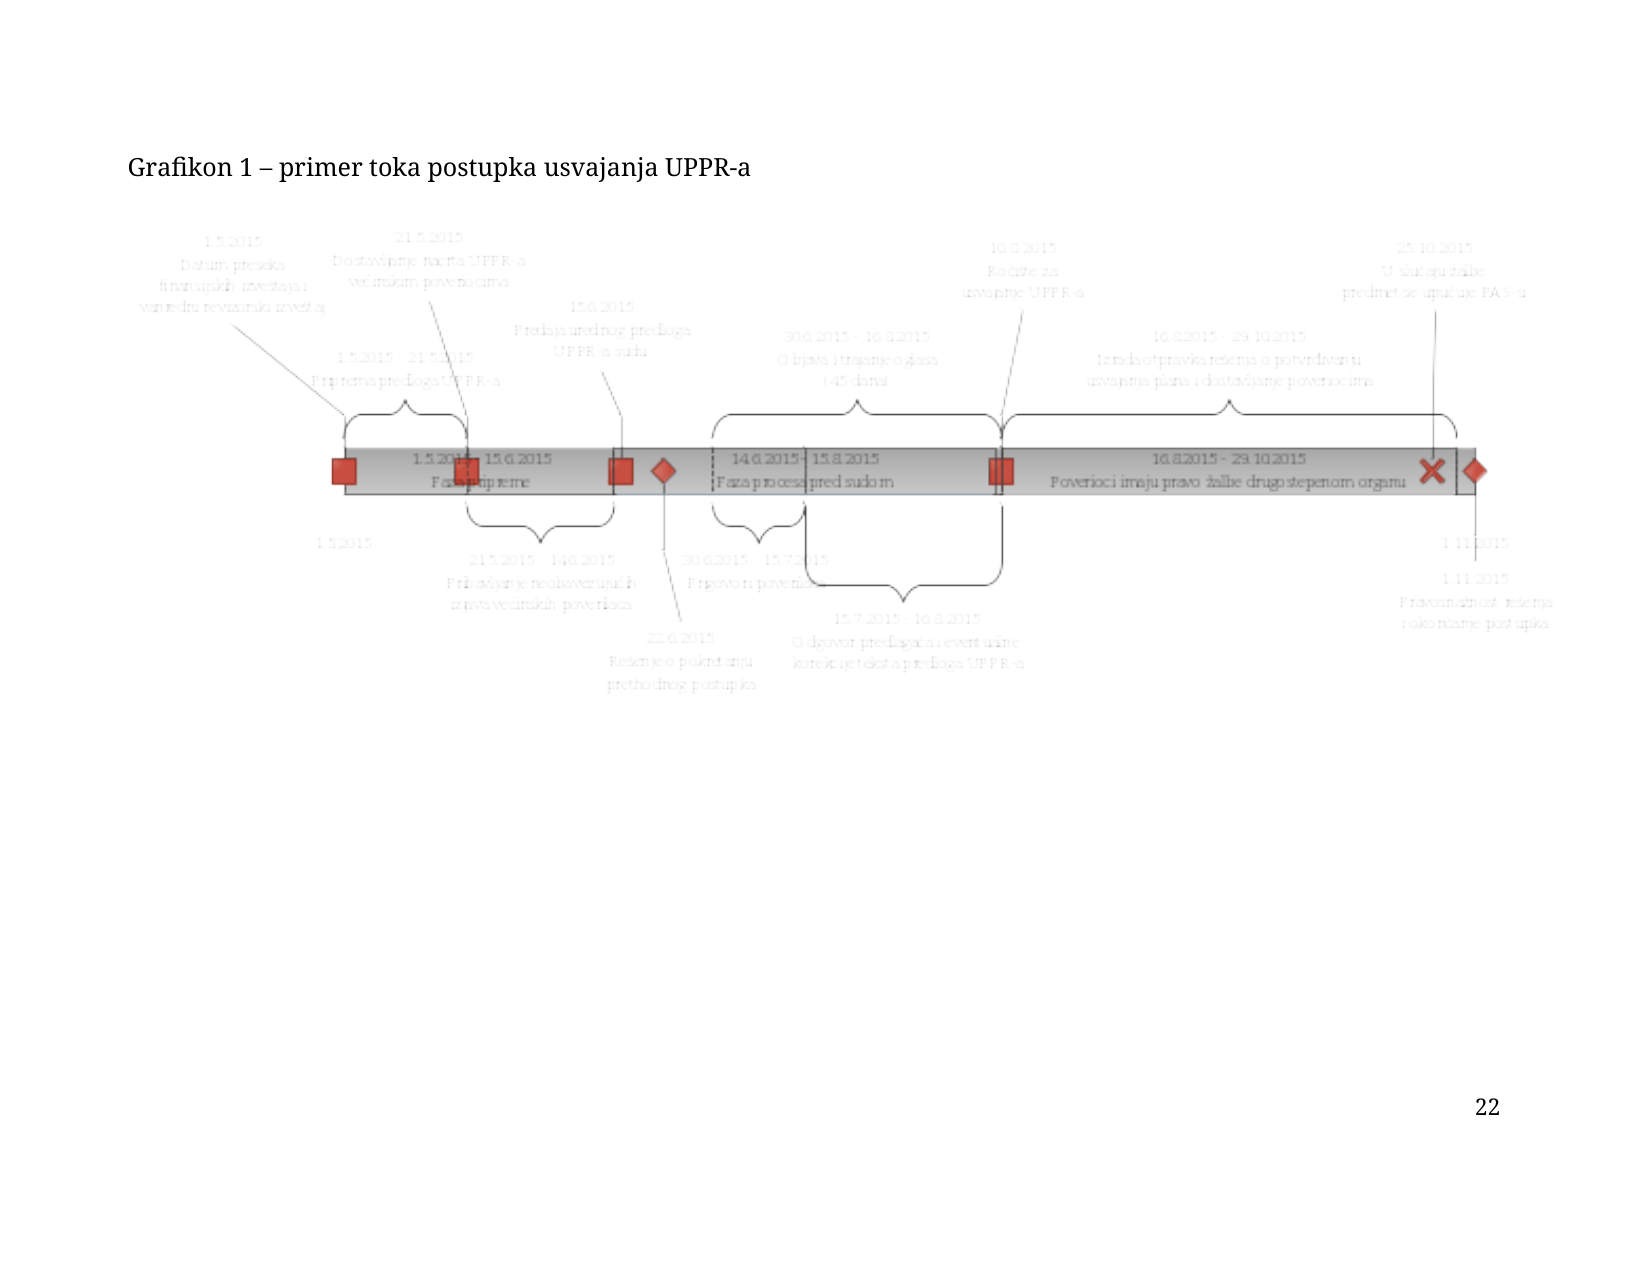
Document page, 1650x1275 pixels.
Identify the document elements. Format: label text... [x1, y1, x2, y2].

text Grafikon 1 – primer toka postupka usvajanja UPPR-a [127, 150, 1500, 184]
